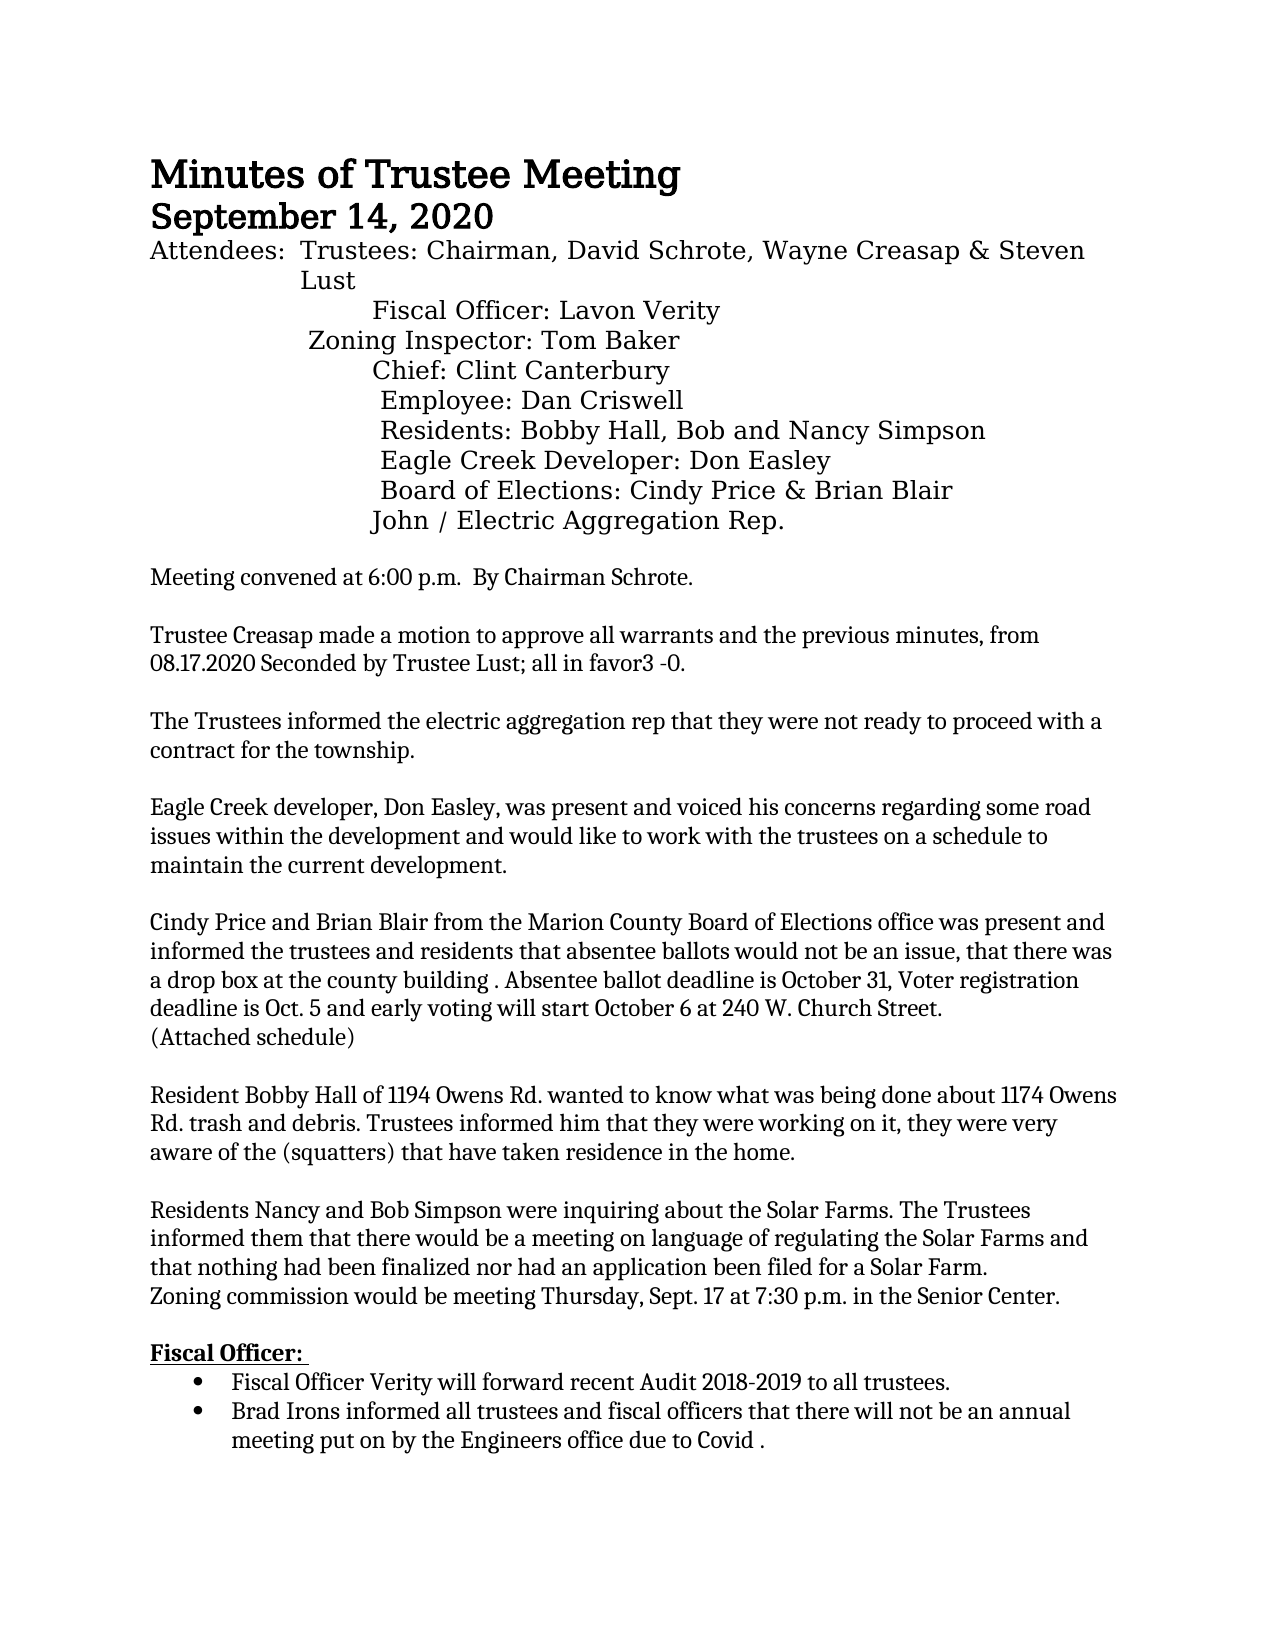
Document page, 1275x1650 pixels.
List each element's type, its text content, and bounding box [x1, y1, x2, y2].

list Fiscal Officer Verity will forward recent Audit 2018-2019 to all trustees. [194, 1368, 1125, 1397]
text Attendees: Trustees: Chairman, David Schrote, Wayne Creasap & Steven Lust [150, 235, 1125, 295]
text Meeting convened at 6:00 p.m. By Chairman Schrote. [150, 563, 1125, 592]
text Resident Bobby Hall of 1194 Owens Rd. wanted to know what was being done about 1174 Owens Rd. trash and debris. Trustees informed him that they were working on it, they were very aware of the (squatters) that have taken residence in the home. [150, 1081, 1125, 1167]
text Residents: Bobby Hall, Bob and Nancy Simpson [150, 415, 1125, 445]
text Board of Elections: Cindy Price & Brian Blair [150, 475, 1125, 505]
text Chief: Clint Canterbury [150, 355, 1125, 385]
text Zoning Inspector: Tom Baker [150, 325, 1125, 355]
text The Trustees informed the electric aggregation rep that they were not ready to proceed with a contract for the township. [150, 707, 1125, 764]
text Residents Nancy and Bob Simpson were inquiring about the Solar Farms. The Trustees informed them that there would be a meeting on language of regulating the Solar Farms and that nothing had been finalized nor had an application been filed for a Solar Farm. [150, 1196, 1125, 1282]
text Cindy Price and Brian Blair from the Marion County Board of Elections office was present and informed the trustees and residents that absentee ballots would not be an issue, that there was a drop box at the county building . Absentee ballot deadline is October 31, Voter registration deadline is Oct. 5 and early voting will start October 6 at 240 W. Church Street. [150, 908, 1125, 1023]
text (Attached schedule) [150, 1023, 1125, 1052]
text John / Electric Aggregation Rep. [150, 505, 1125, 535]
text September 14, 2020 [150, 195, 1125, 235]
text Zoning commission would be meeting Thursday, Sept. 17 at 7:30 p.m. in the Senior Center. [150, 1282, 1125, 1311]
list Brad Irons informed all trustees and fiscal officers that there will not be an annual meeting put on by the Engineers office due to Covid . [194, 1397, 1125, 1454]
text Eagle Creek developer, Don Easley, was present and voiced his concerns regarding some road issues within the development and would like to work with the trustees on a schedule to maintain the current development. [150, 793, 1125, 879]
text Fiscal Officer: [150, 1339, 1125, 1368]
text Fiscal Officer: Lavon Verity [150, 295, 1125, 325]
text Employee: Dan Criswell [150, 385, 1125, 415]
text Trustee Creasap made a motion to approve all warrants and the previous minutes, from 08.17.2020 Seconded by Trustee Lust; all in favor3 -0. [150, 621, 1125, 678]
text Minutes of Trustee Meeting [150, 150, 1125, 195]
text Eagle Creek Developer: Don Easley [150, 445, 1125, 475]
